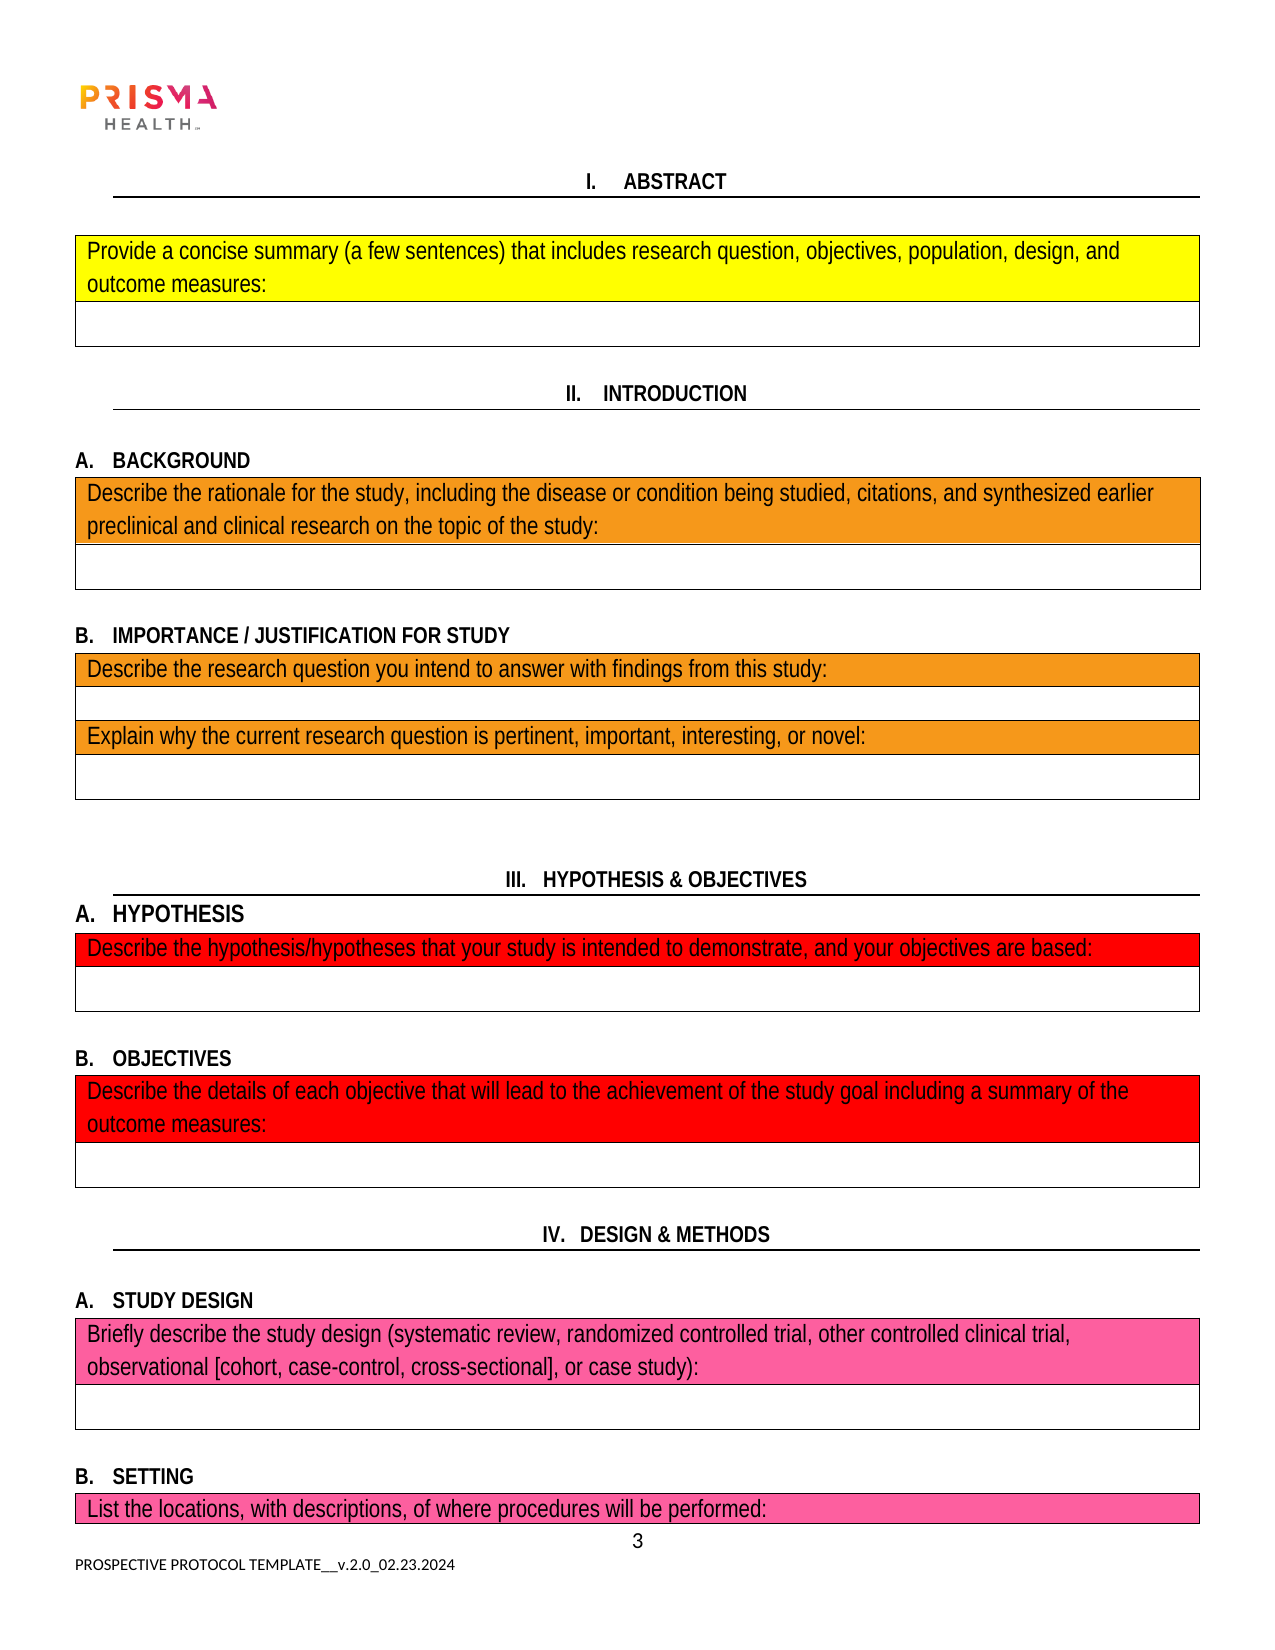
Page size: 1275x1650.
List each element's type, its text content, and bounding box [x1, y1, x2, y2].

list ABSTRACT [112, 168, 1200, 198]
list HYPOTHESIS [75, 899, 1200, 928]
list HYPOTHESIS & OBJECTIVES [112, 866, 1200, 896]
table_cell [76, 687, 1199, 720]
picture [75, 75, 222, 140]
list DESIGN & METHODS [112, 1221, 1200, 1251]
table_header Describe the details of each objective that will lead to the achievement of the study goal including a summary of the outcome measures: [76, 1076, 1199, 1142]
table_header Describe the hypothesis/hypotheses that your study is intended to demonstrate, and your objectives are based: [76, 934, 1199, 966]
table_header Briefly describe the study design (systematic review, randomized controlled trial, other controlled clinical trial, observational [cohort, case-control, cross-sectional], or case study): [76, 1319, 1199, 1384]
table_cell [76, 1385, 1199, 1429]
list BACKGROUND [75, 447, 1200, 473]
table_cell [76, 755, 1199, 799]
list OBJECTIVES [75, 1045, 1200, 1071]
table_cell [76, 967, 1199, 1011]
table_header Describe the rationale for the study, including the disease or condition being studied, citations, and synthesized earlier preclinical and clinical research on the topic of the study: [76, 478, 1200, 543]
table_cell [76, 1143, 1199, 1187]
list SETTING [75, 1463, 1200, 1489]
table_header Describe the research question you intend to answer with findings from this study: [76, 654, 1199, 686]
table_cell [76, 302, 1199, 346]
table_cell [76, 545, 1200, 588]
list IMPORTANCE / JUSTIFICATION FOR STUDY [75, 622, 1200, 649]
table_header Provide a concise summary (a few sentences) that includes research question, objectives, population, design, and outcome measures: [76, 236, 1199, 301]
list STUDY DESIGN [75, 1287, 1200, 1314]
table_header List the locations, with descriptions, of where procedures will be performed: [76, 1494, 1199, 1523]
table_cell Explain why the current research question is pertinent, important, interesting, or novel: [76, 721, 1199, 754]
list INTRODUCTION [112, 380, 1200, 410]
